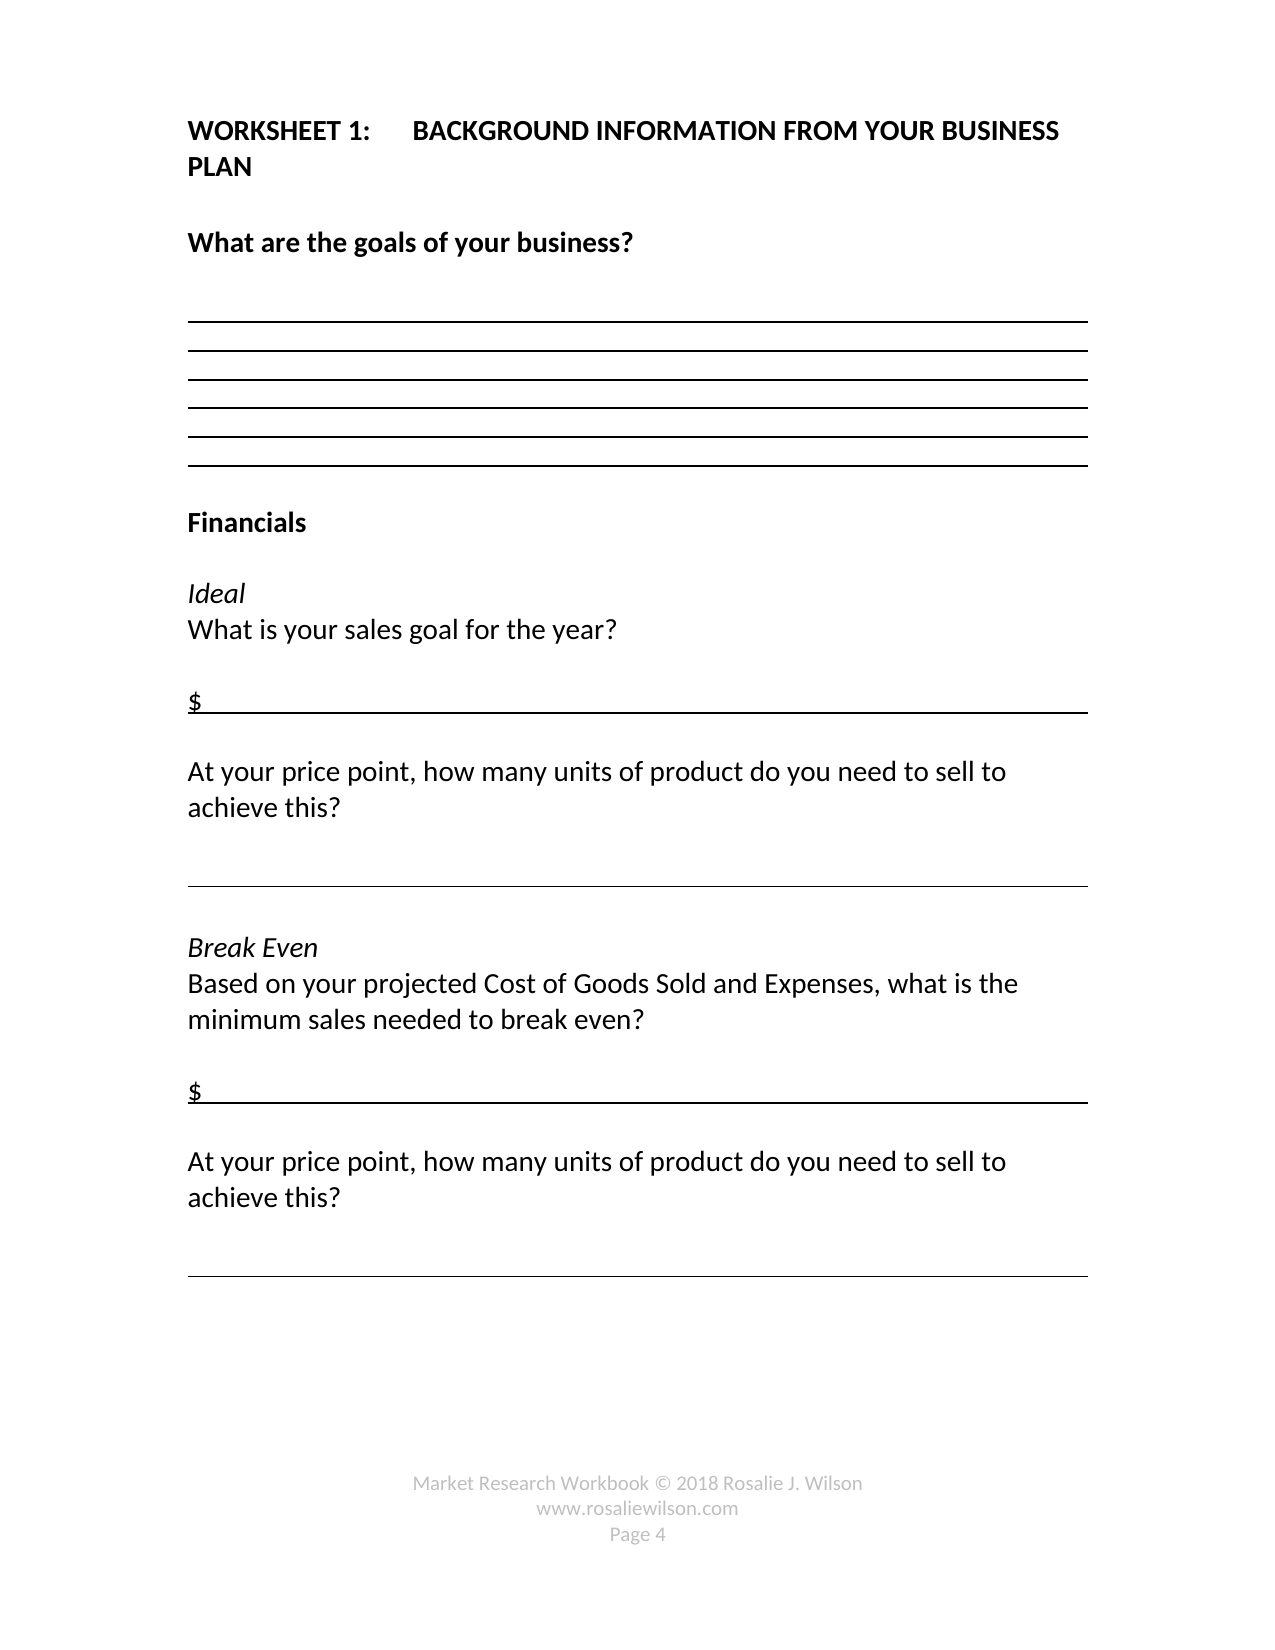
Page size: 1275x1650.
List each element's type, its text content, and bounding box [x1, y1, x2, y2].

text What are the goals of your business? [187, 224, 1087, 260]
text At your price point, how many units of product do you need to sell to achieve this? [187, 1143, 1087, 1214]
text $ [187, 682, 1087, 712]
text Based on your projected Cost of Goods Sold and Expenses, what is the minimum sales needed to break even? [187, 965, 1087, 1036]
text Ideal [187, 575, 1087, 611]
text Break Even [187, 929, 1087, 965]
text What is your sales goal for the year? [187, 611, 1087, 646]
text $ [187, 1072, 1087, 1102]
text Financials [187, 504, 1087, 539]
text At your price point, how many units of product do you need to sell to achieve this? [187, 753, 1087, 824]
text WORKSHEET 1: BACKGROUND INFORMATION FROM YOUR BUSINESS PLAN [187, 112, 1087, 184]
